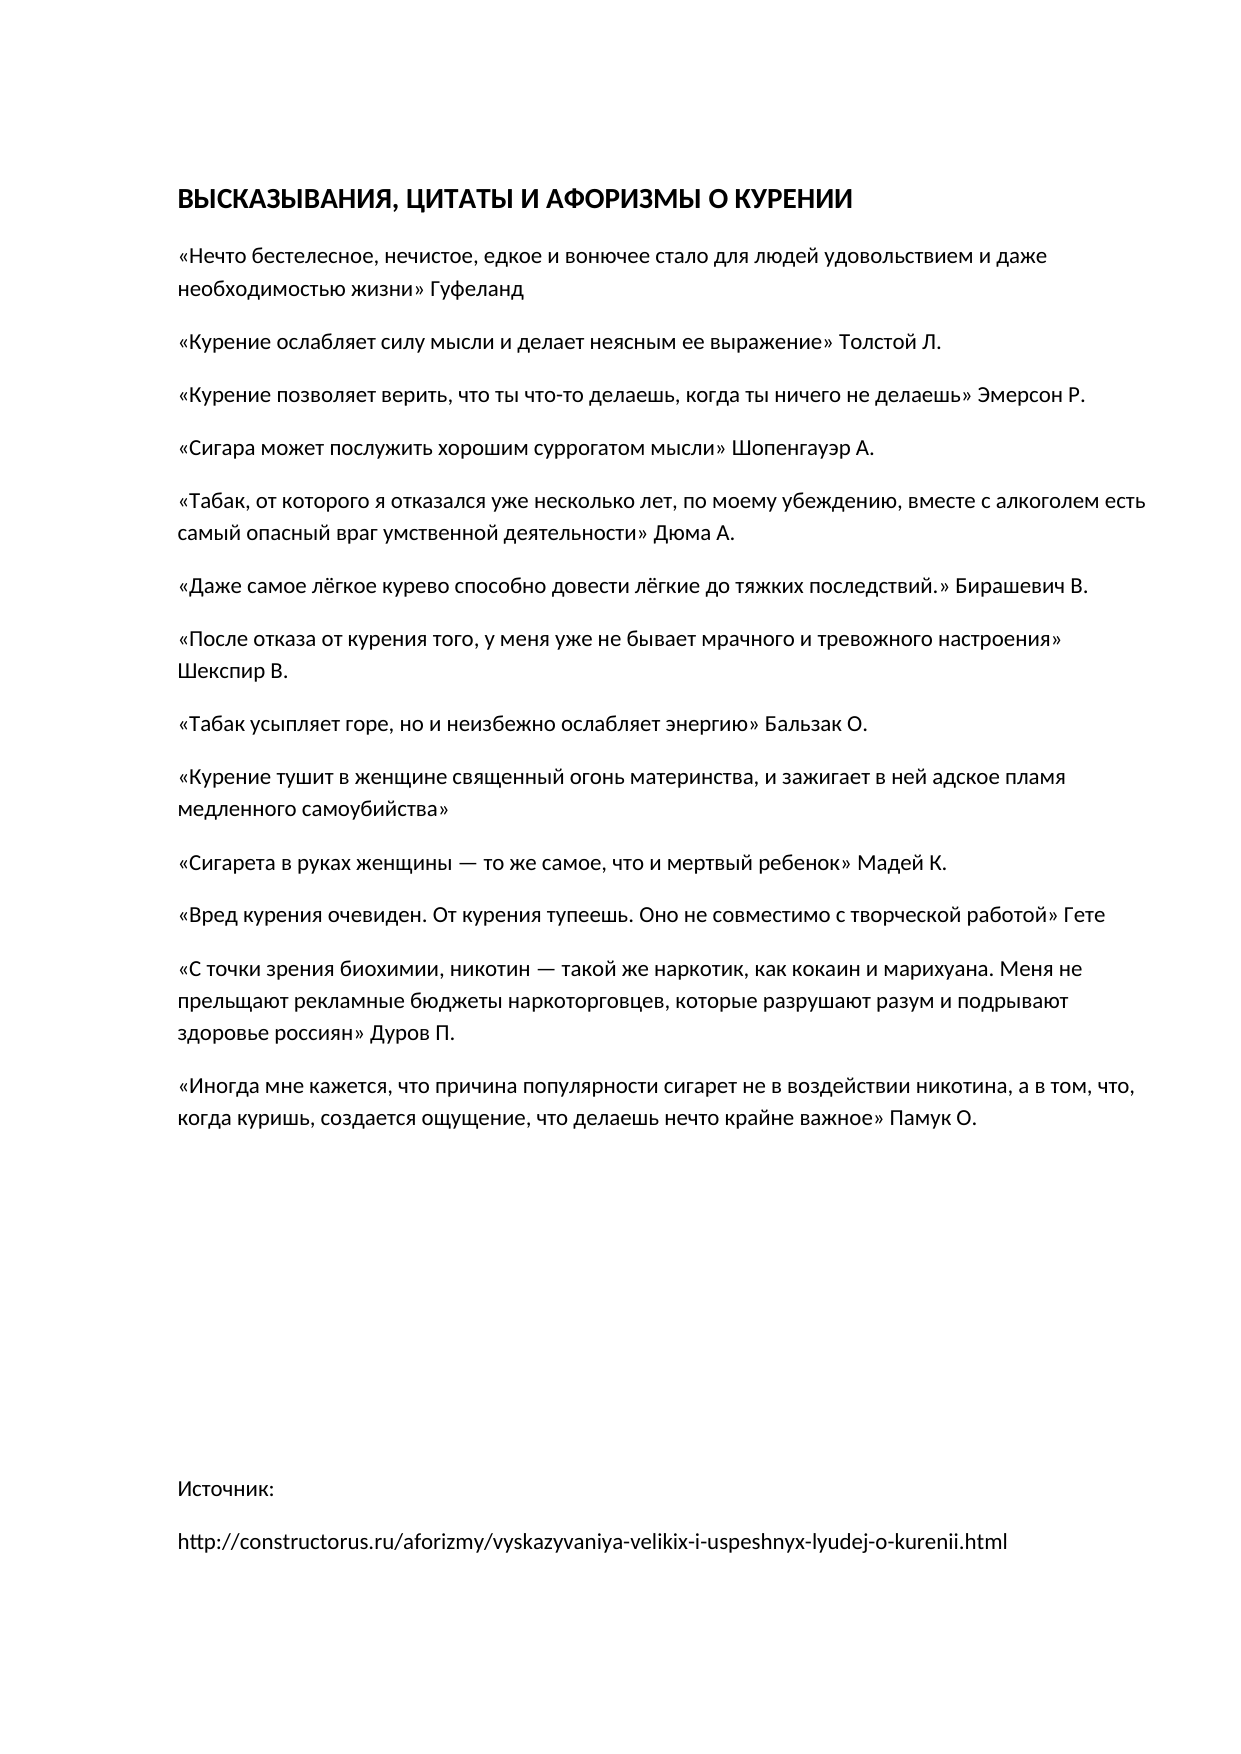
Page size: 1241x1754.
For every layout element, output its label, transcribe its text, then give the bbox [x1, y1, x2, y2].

text «Вред курения очевиден. От курения тупеешь. Оно не совместимо с творческой работой» Гете [177, 901, 1152, 929]
text ВЫСКАЗЫВАНИЯ, ЦИТАТЫ И АФОРИЗМЫ О КУРЕНИИ [177, 180, 1152, 216]
text «Сигара может послужить хорошим суррогатом мысли» Шопенгауэр А. [177, 433, 1152, 461]
text «Табак усыпляет горе, но и неизбежно ослабляет энергию» Бальзак О. [177, 709, 1152, 737]
text «Сигарета в руках женщины — то же самое, что и мертвый ребенок» Мадей К. [177, 848, 1152, 876]
text «Курение ослабляет силу мысли и делает неясным ее выражение» Толстой Л. [177, 327, 1152, 355]
text «Нечто бестелесное, нечистое, едкое и вонючее стало для людей удовольствием и даже необходимостью жизни» Гуфеланд [177, 242, 1152, 302]
text «Даже самое лёгкое курево способно довести лёгкие до тяжких последствий.» Бирашевич В. [177, 571, 1152, 599]
text «Курение позволяет верить, что ты что-то делаешь, когда ты ничего не делаешь» Эмерсон Р. [177, 380, 1152, 408]
text «С точки зрения биохимии, никотин — такой же наркотик, как кокаин и марихуана. Меня не прельщают рекламные бюджеты наркоторговцев, которые разрушают разум и подрывают здоровье россиян» Дуров П. [177, 954, 1152, 1046]
text http://constructorus.ru/aforizmy/vyskazyvaniya-velikix-i-uspeshnyx-lyudej-o-kurenii.html [177, 1527, 1152, 1555]
text «Табак, от которого я отказался уже несколько лет, по моему убеждению, вместе с алкоголем есть самый опасный враг умственной деятельности» Дюма А. [177, 486, 1152, 546]
text «После отказа от курения того, у меня уже не бывает мрачного и тревожного настроения» Шекспир В. [177, 624, 1152, 684]
text «Курение тушит в женщине священный огонь материнства, и зажигает в ней адское пламя медленного самоубийства» [177, 762, 1152, 823]
text «Иногда мне кажется, что причина популярности сигарет не в воздействии никотина, а в том, что, когда куришь, создается ощущение, что делаешь нечто крайне важное» Памук О. [177, 1071, 1152, 1131]
text Источник: [177, 1474, 1152, 1502]
